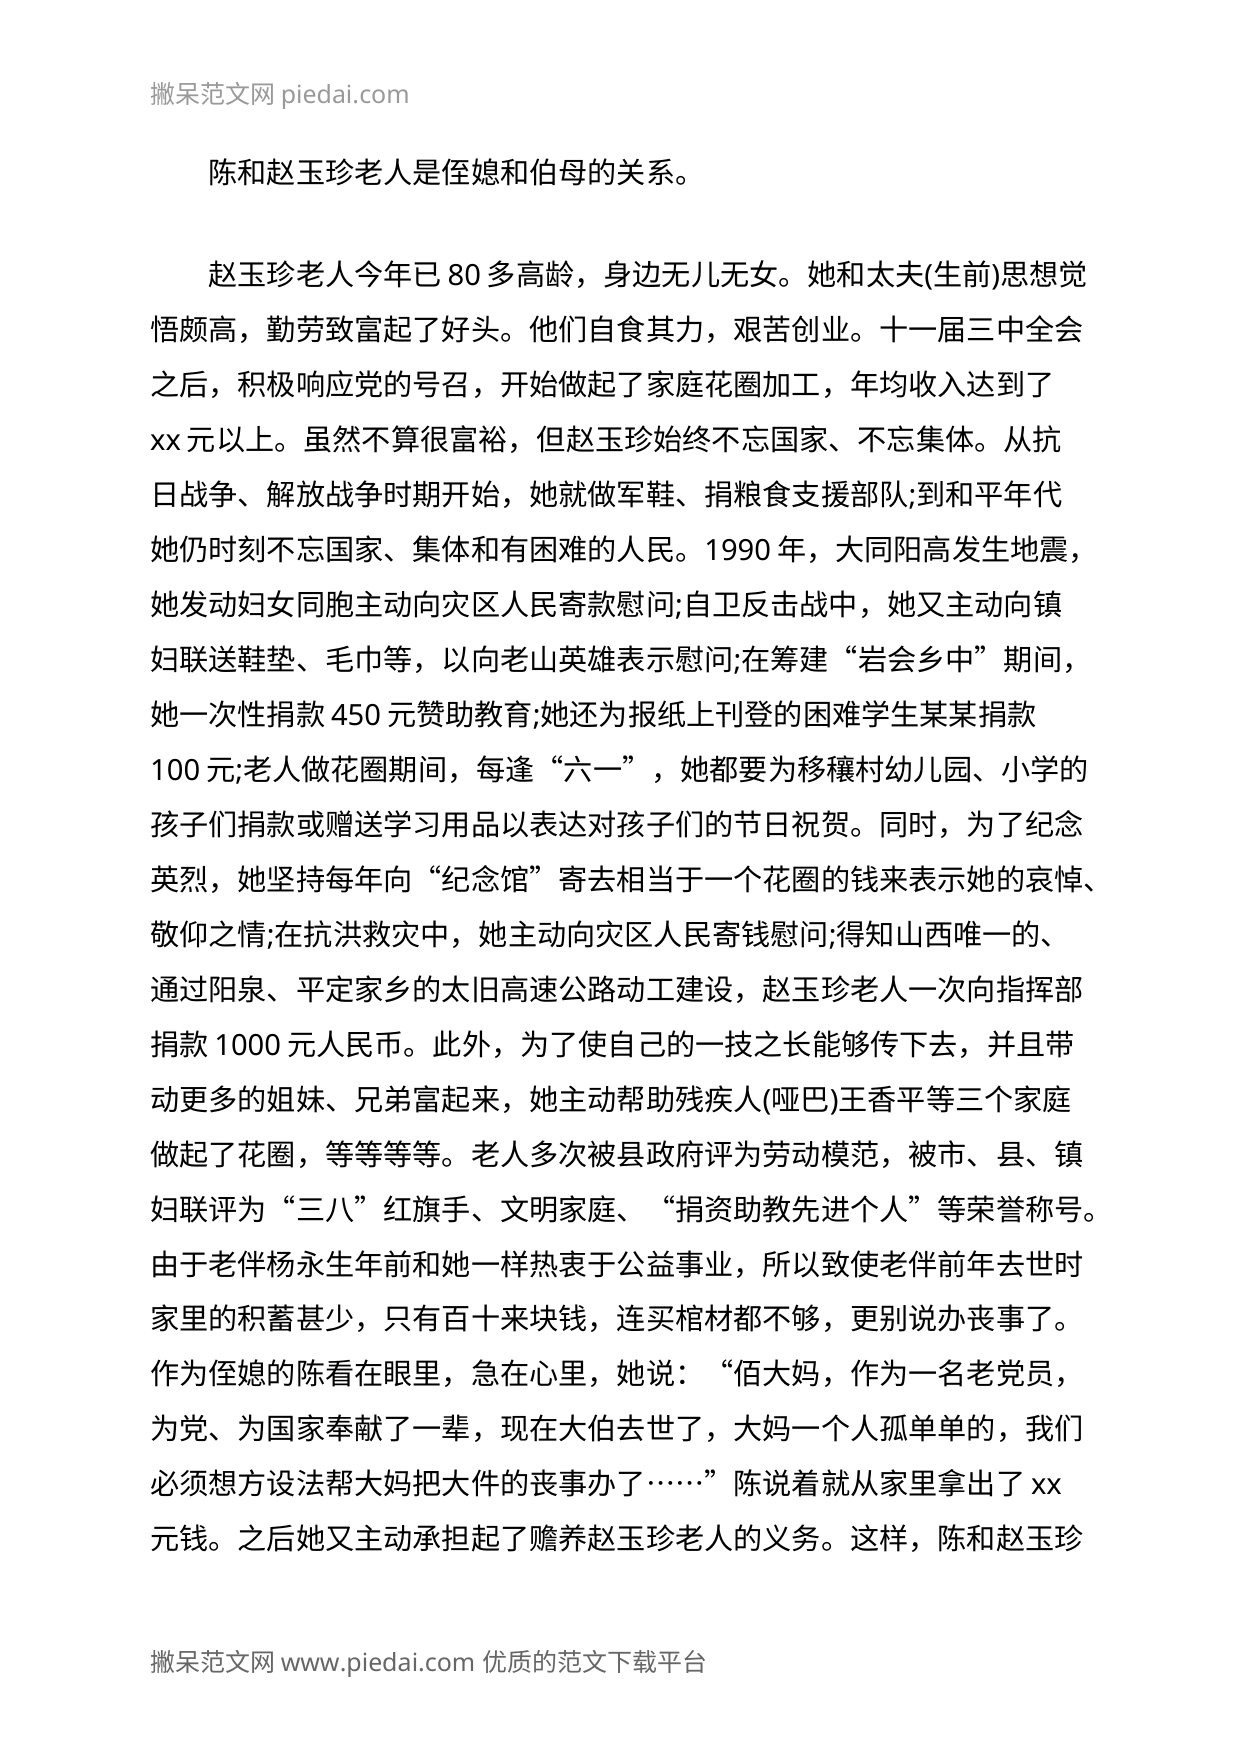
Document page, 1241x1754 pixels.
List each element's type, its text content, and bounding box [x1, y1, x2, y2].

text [150, 252, 1090, 1558]
text 陈和赵玉珍老人是侄媳和伯母的关系。 [150, 150, 1090, 192]
